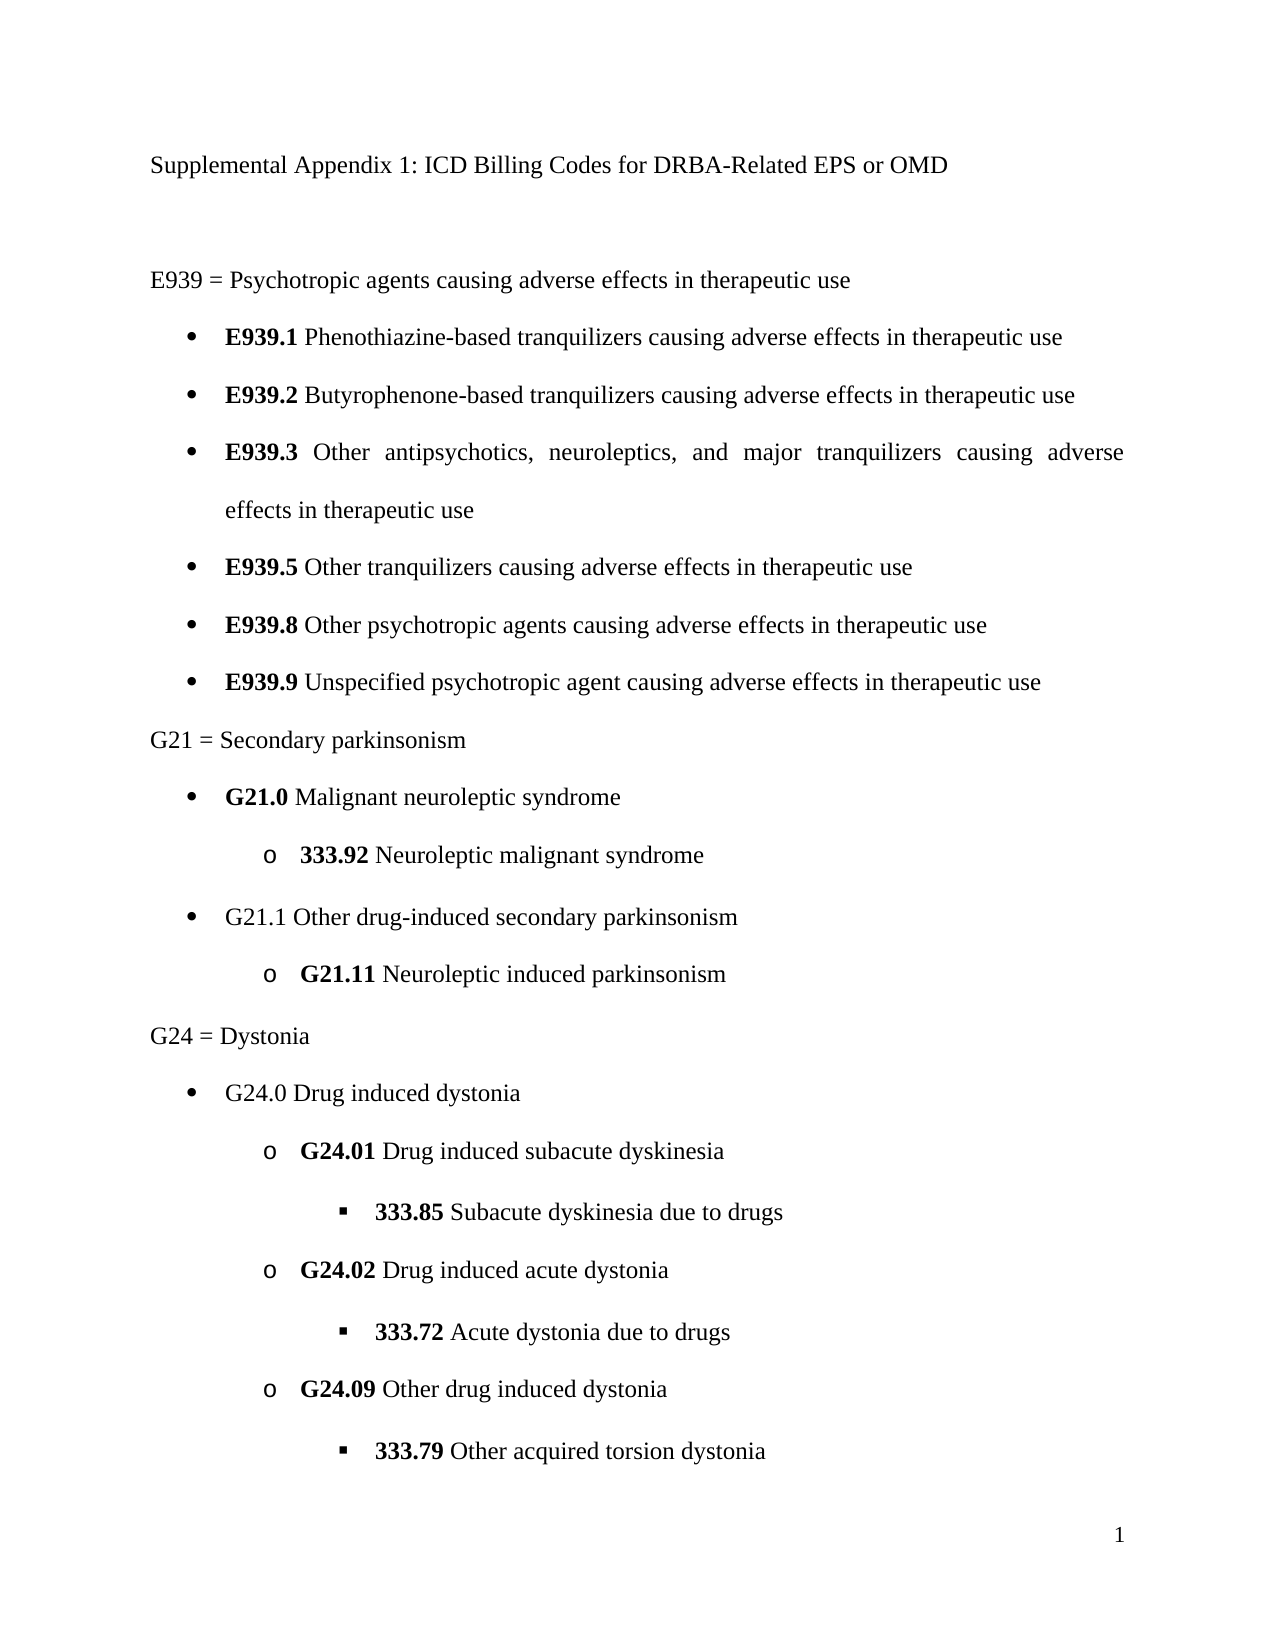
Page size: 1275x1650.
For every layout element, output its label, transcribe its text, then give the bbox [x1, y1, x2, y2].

list G21.11 Neuroleptic induced parkinsonism [262, 959, 1125, 990]
list G21.1 Other drug-induced secondary parkinsonism [187, 902, 1125, 930]
list 333.85 Subacute dyskinesia due to drugs [337, 1197, 1125, 1226]
list G24.01 Drug induced subacute dyskinesia [262, 1136, 1125, 1167]
list G24.09 Other drug induced dystonia [262, 1374, 1125, 1405]
list 333.92 Neuroleptic malignant syndrome [262, 840, 1125, 871]
list E939.1 Phenothiazine-based tranquilizers causing adverse effects in therapeutic use [187, 322, 1125, 351]
text G21 = Secondary parkinsonism [150, 725, 1125, 754]
list G24.02 Drug induced acute dystonia [262, 1255, 1125, 1286]
list 333.79 Other acquired torsion dystonia [337, 1436, 1125, 1464]
text G24 = Dystonia [150, 1021, 1125, 1049]
list 333.72 Acute dystonia due to drugs [337, 1317, 1125, 1345]
list E939.5 Other tranquilizers causing adverse effects in therapeutic use [187, 552, 1125, 581]
list E939.2 Butyrophenone-based tranquilizers causing adverse effects in therapeutic use [187, 380, 1125, 409]
list E939.3 Other antipsychotics, neuroleptics, and major tranquilizers causing adverse effects in therapeutic use [187, 437, 1125, 524]
list E939.8 Other psychotropic agents causing adverse effects in therapeutic use [187, 610, 1125, 639]
list G21.0 Malignant neuroleptic syndrome [187, 782, 1125, 811]
text Supplemental Appendix 1: ICD Billing Codes for DRBA-Related EPS or OMD [150, 150, 1125, 179]
list E939.9 Unspecified psychotropic agent causing adverse effects in therapeutic use [187, 667, 1125, 696]
list G24.0 Drug induced dystonia [187, 1078, 1125, 1107]
text E939 = Psychotropic agents causing adverse effects in therapeutic use [150, 265, 1125, 294]
